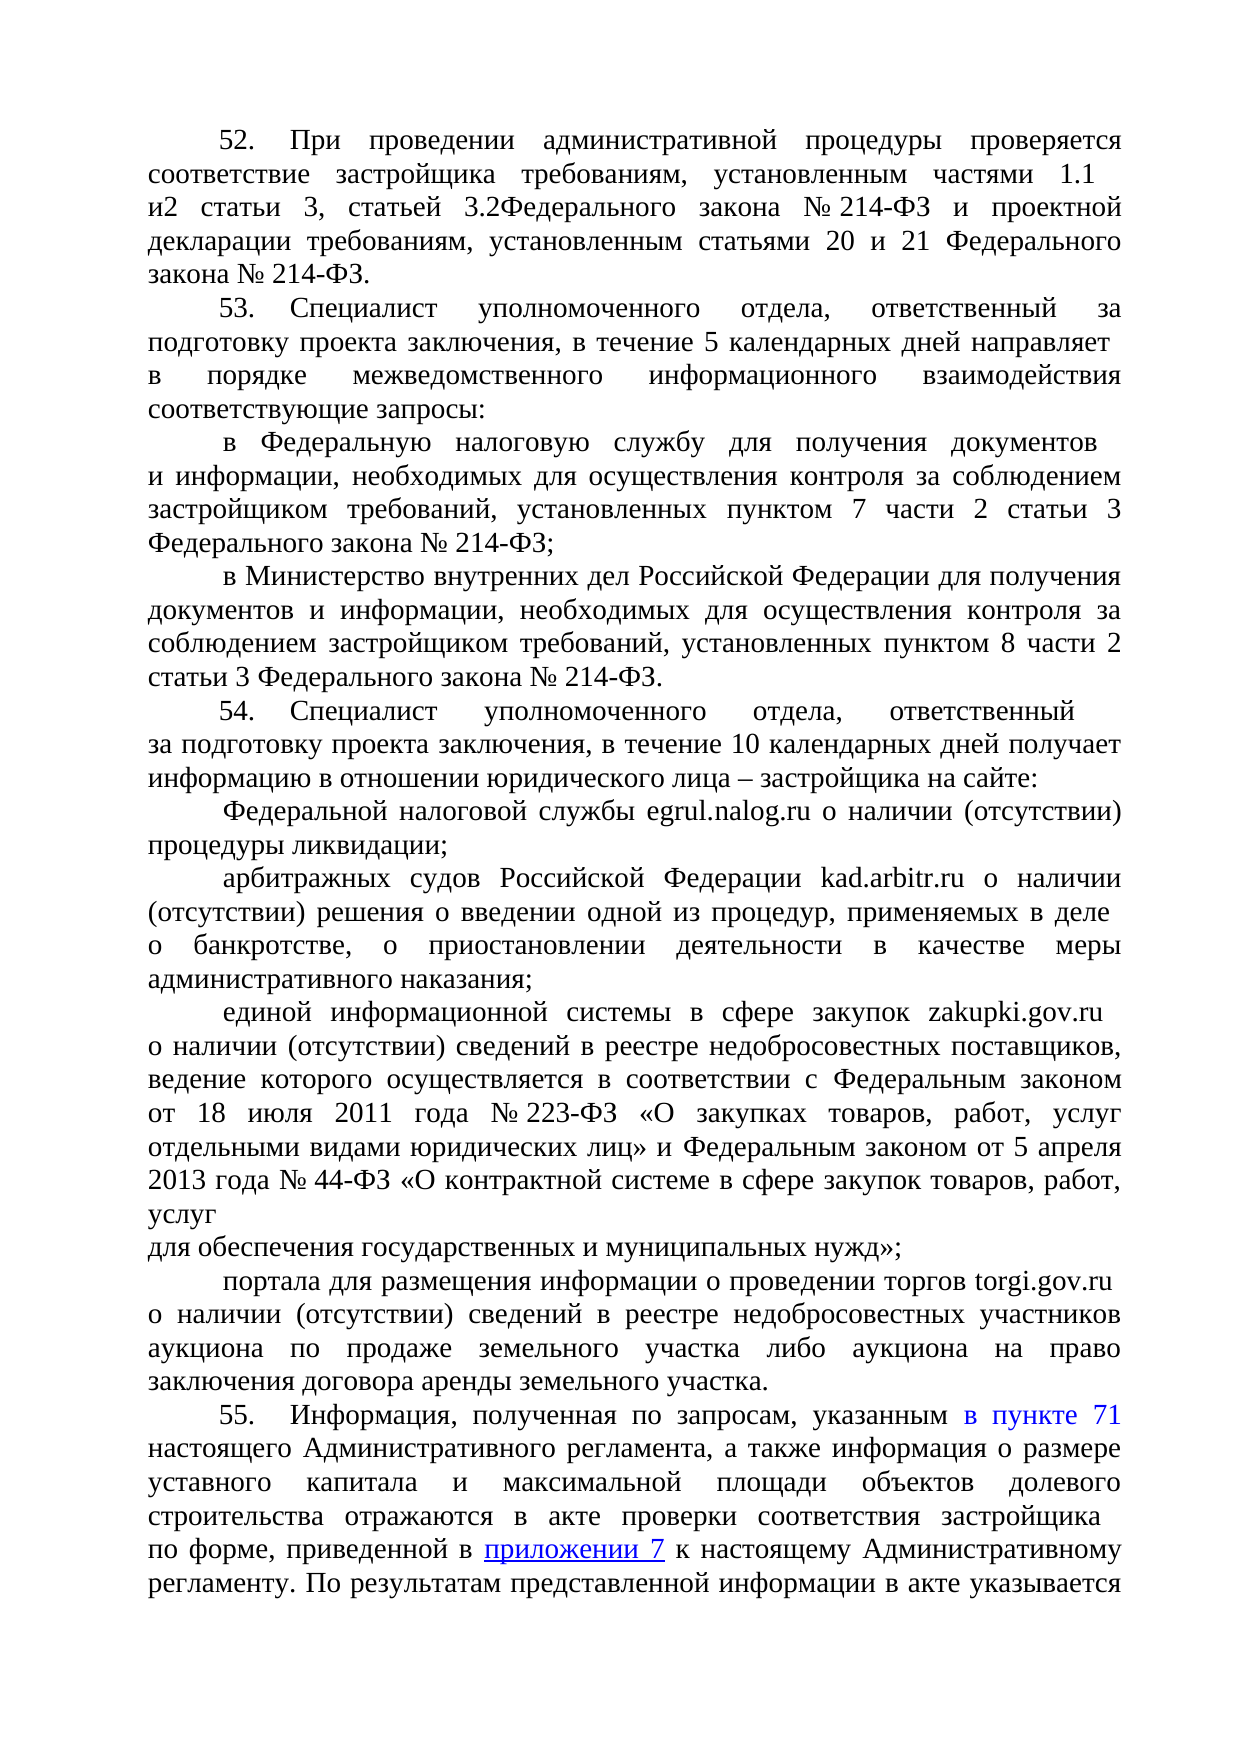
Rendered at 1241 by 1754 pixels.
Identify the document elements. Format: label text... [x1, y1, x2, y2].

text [148, 1397, 1122, 1598]
text в Министерство внутренних дел Российской Федерации для получения документов и информации, необходимых для осуществления контроля за соблюдением застройщиком требований, установленных пунктом 8 части 2 статьи 3 Федерального закона № 214-ФЗ. [148, 558, 1122, 693]
text Специалист уполномоченного отдела, ответственный за подготовку проекта заключения, в течение 5 календарных дней направляет в порядке межведомственного информационного взаимодействия соответствующие запросы: [148, 290, 1122, 424]
text При проведении административной процедуры проверяется соответствие застройщика требованиям, установленным частями 1.1 и2 статьи 3, статьей 3.2Федерального закона № 214-ФЗ и проектной декларации требованиям, установленным статьями 20 и 21 Федерального закона № 214-ФЗ. [148, 122, 1122, 290]
text в Федеральную налоговую службу для получения документов и информации, необходимых для осуществления контроля за соблюдением застройщиком требований, установленных пунктом 7 части 2 статьи 3 Федерального закона № 214-ФЗ; [148, 424, 1122, 558]
text Специалист уполномоченного отдела, ответственный за подготовку проекта заключения, в течение 10 календарных дней получает информацию в отношении юридического лица – застройщика на сайте: [148, 693, 1122, 793]
text Федеральной налоговой службы egrul.nalog.ru о наличии (отсутствии) процедуры ликвидации; [148, 793, 1122, 860]
text арбитражных судов Российской Федерации kad.arbitr.ru о наличии (отсутствии) решения о введении одной из процедур, применяемых в деле о банкротстве, о приостановлении деятельности в качестве меры административного наказания; [148, 860, 1122, 994]
text единой информационной системы в сфере закупок zakupki.gov.ru о наличии (отсутствии) сведений в реестре недобросовестных поставщиков, ведение которого осуществляется в соответствии с Федеральным законом от 18 июля 2011 года № 223-ФЗ «О закупках товаров, работ, услуг отдельными видами юридических лиц» и Федеральным законом от 5 апреля 2013 года № 44-ФЗ «О контрактной системе в сфере закупок товаров, работ, услуг для обеспечения государственных и муниципальных нужд»; [148, 994, 1122, 1263]
text портала для размещения информации о проведении торгов torgi.gov.ru о наличии (отсутствии) сведений в реестре недобросовестных участников аукциона по продаже земельного участка либо аукциона на право заключения договора аренды земельного участка. [148, 1263, 1122, 1397]
